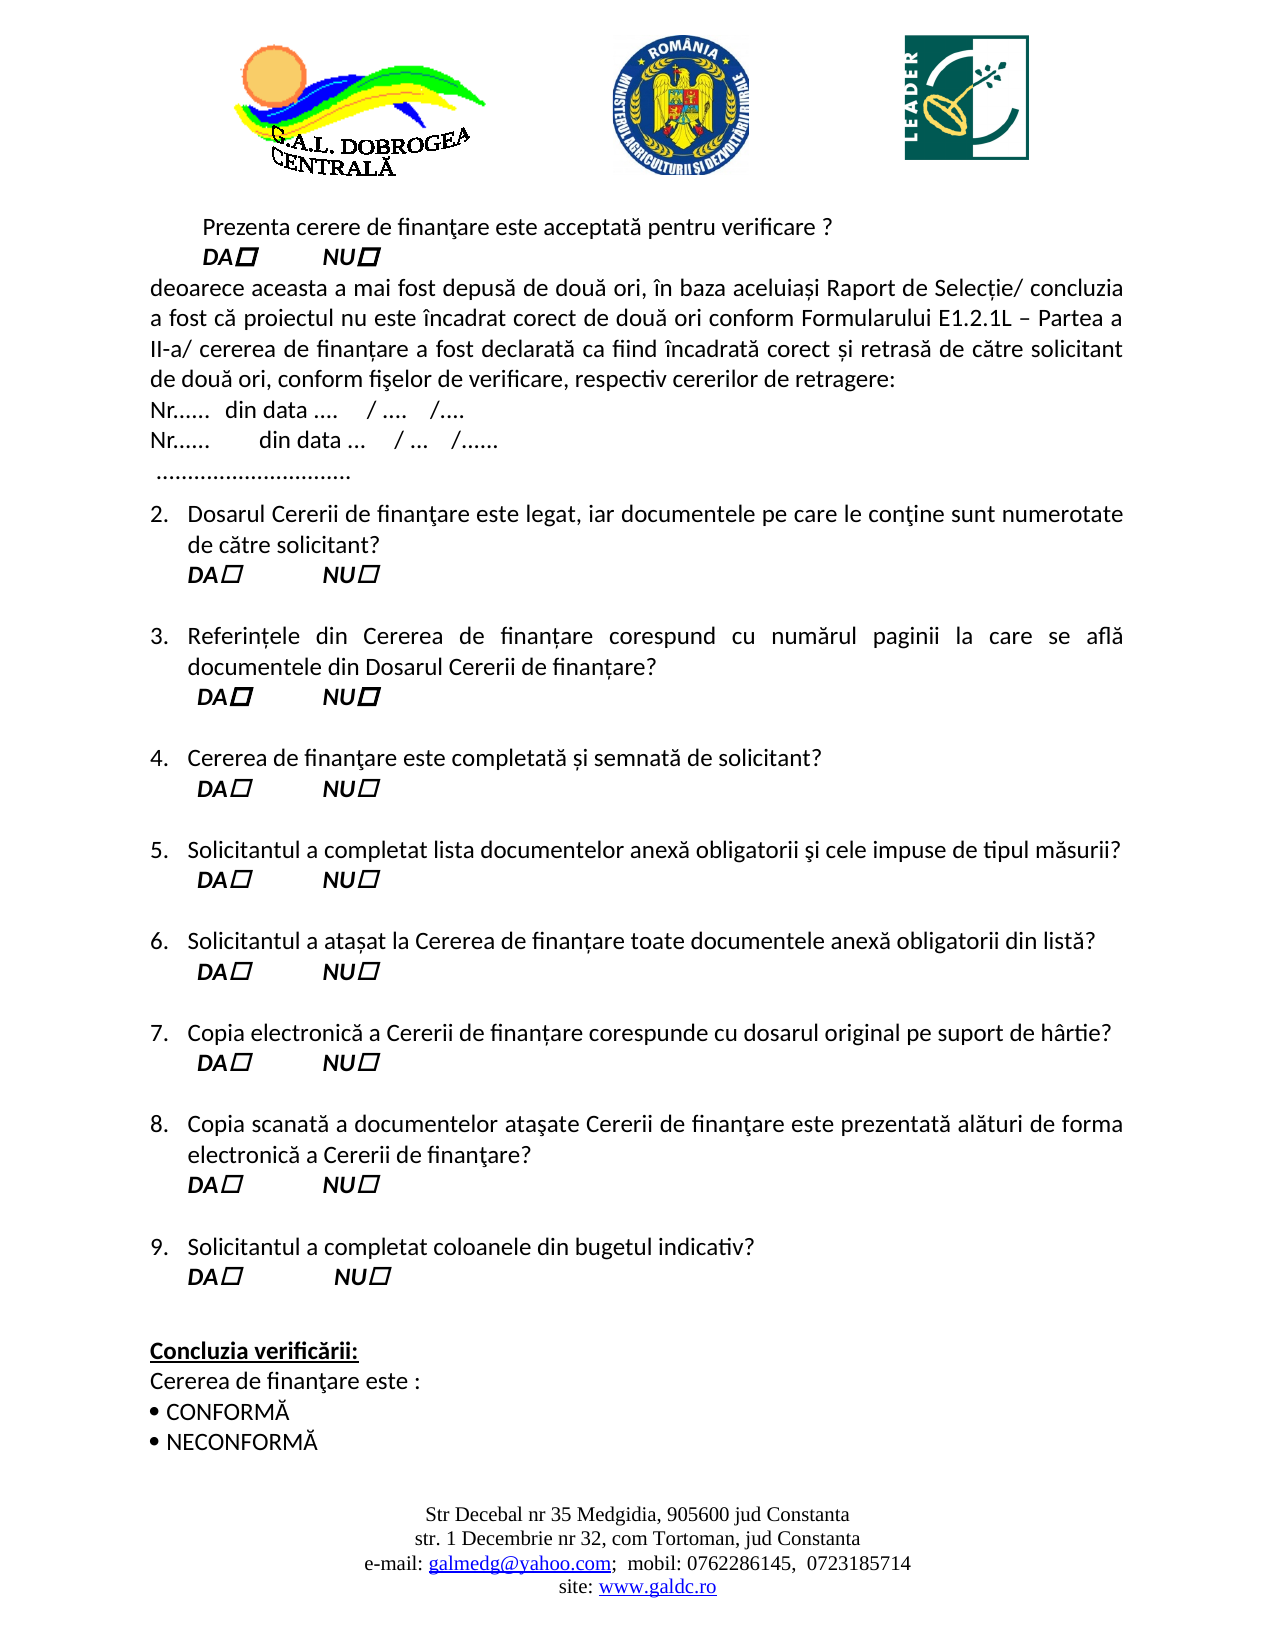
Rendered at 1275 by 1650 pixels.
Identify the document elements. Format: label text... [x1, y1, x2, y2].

text deoarece aceasta a mai fost depusă de două ori, în baza aceluiași Raport de Selecție/ concluzia a fost că proiectul nu este încadrat corect de două ori conform Formularului E1.2.1L – Partea a II-a/ cererea de finanțare a fost declarată ca fiind încadrată corect și retrasă de către solicitant de două ori, conform fişelor de verificare, respectiv cererilor de retragere: [150, 272, 1125, 394]
text NECONFORMĂ [150, 1426, 1125, 1457]
text Cererea de finanţare este : [150, 1365, 1125, 1396]
list Referințele din Cererea de finanțare corespund cu numărul paginii la care se află documentele din Dosarul Cererii de finanțare? [150, 620, 1125, 681]
picture [611, 35, 749, 173]
list Solicitantul a completat coloanele din bugetul indicativ? [150, 1231, 1125, 1261]
list DA NU [197, 681, 1125, 712]
list DA NU [197, 956, 1125, 987]
picture [904, 35, 1029, 160]
list DA NU [187, 1170, 1125, 1200]
text CONFORMĂ [150, 1396, 1125, 1426]
list DA NU [197, 1048, 1125, 1078]
list Copia scanată a documentelor ataşate Cererii de finanţare este prezentată alături de forma electronică a Cererii de finanţare? [150, 1109, 1125, 1170]
list Solicitantul a completat lista documentelor anexă obligatorii şi cele impuse de tipul măsurii? [150, 834, 1125, 864]
text Nr...... din data ... / ... /...... [150, 425, 1125, 455]
list DA NU [187, 1261, 1125, 1292]
text Prezenta cerere de finanţare este acceptată pentru verificare ? [150, 211, 1125, 242]
list Solicitantul a atașat la Cererea de finanțare toate documentele anexă obligatorii din listă? [150, 926, 1125, 956]
text Concluzia verificării: [150, 1335, 1125, 1365]
picture [411, 139, 420, 144]
list DA NU [197, 773, 1125, 803]
picture [224, 43, 491, 144]
text ............................... [150, 455, 1125, 486]
text DA NU [150, 242, 1125, 272]
list Dosarul Cererii de finanţare este legat, iar documentele pe care le conţine sunt numerotate de către solicitant? [150, 498, 1125, 559]
list Cererea de finanţare este completată și semnată de solicitant? [150, 742, 1125, 773]
list Copia electronică a Cererii de finanțare corespunde cu dosarul original pe suport de hârtie? [150, 1017, 1125, 1048]
list DA NU [187, 559, 1125, 590]
list DA NU [197, 864, 1125, 895]
text Nr...... din data .... / .... /.... [150, 394, 1125, 425]
